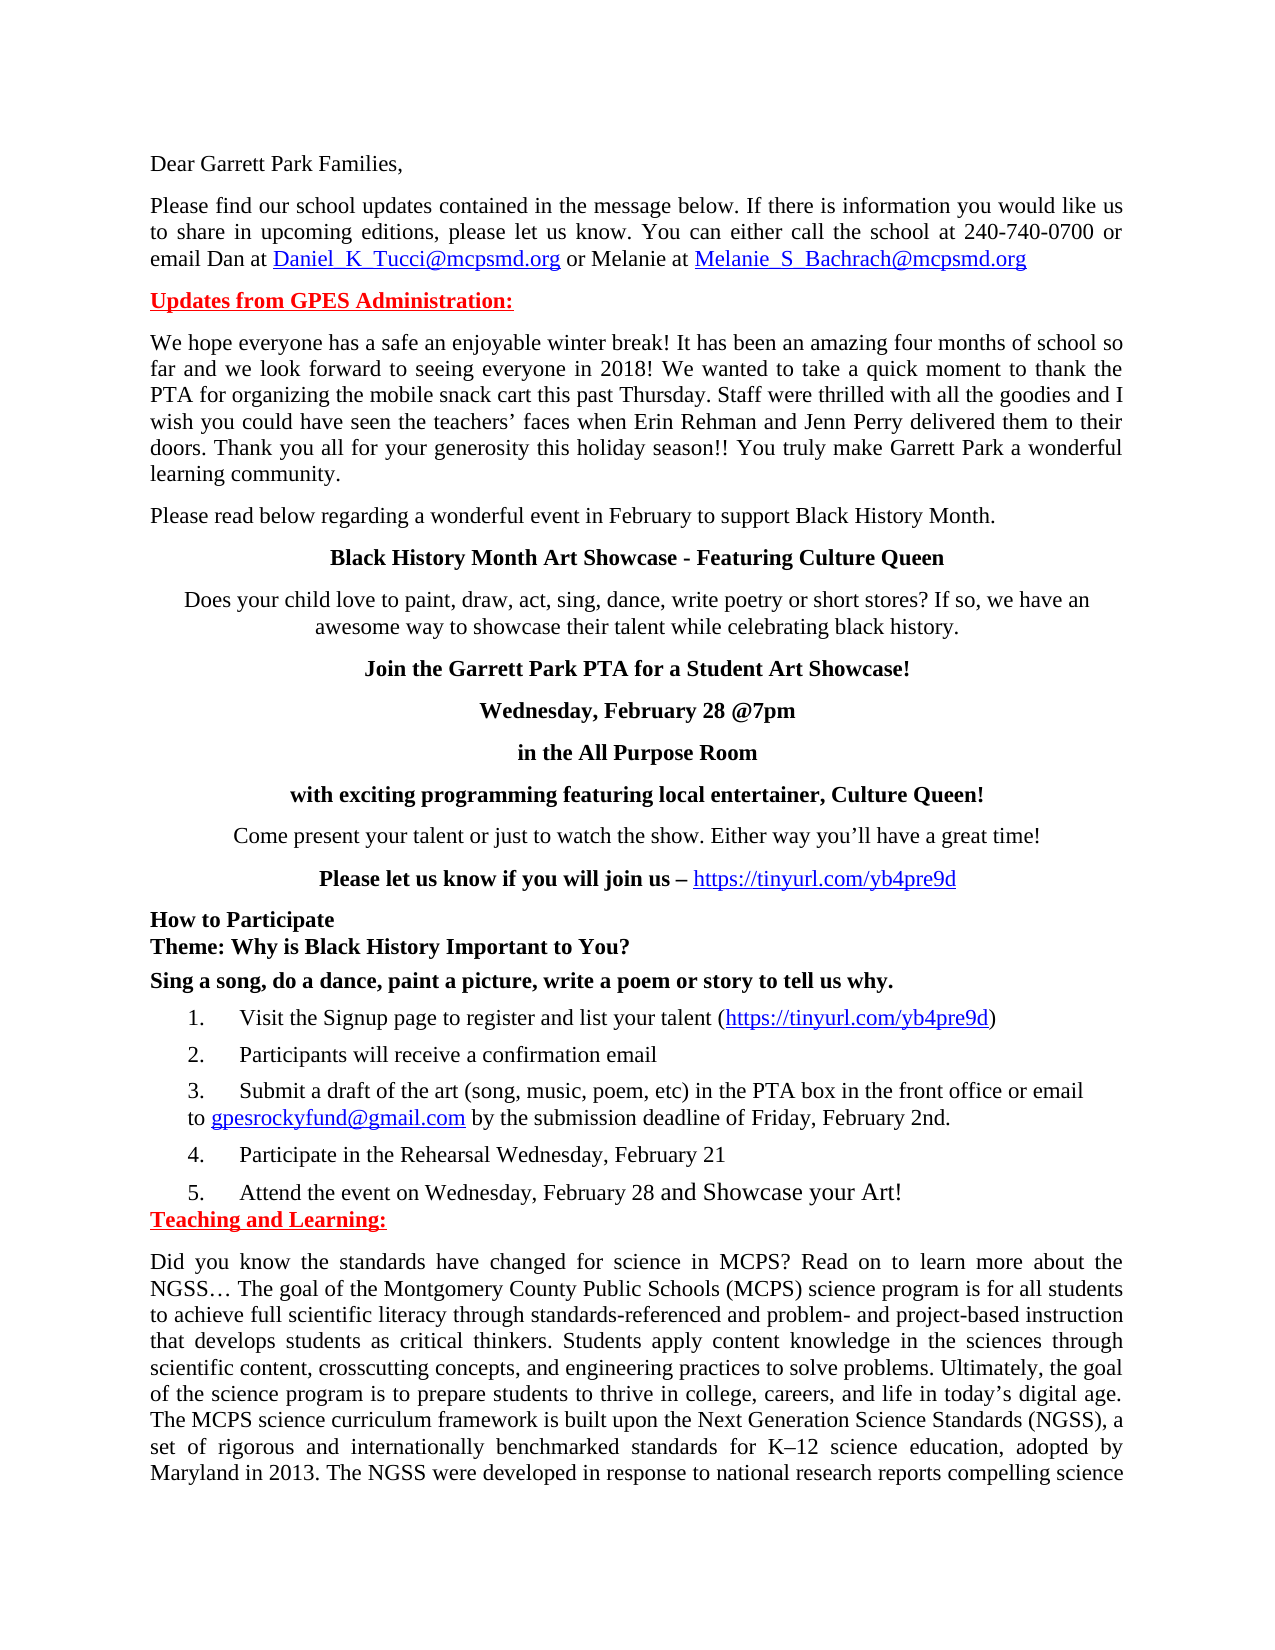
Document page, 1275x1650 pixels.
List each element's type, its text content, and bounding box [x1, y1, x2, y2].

text 5. Attend the event on Wednesday, February 28 and Showcase your Art! [187, 1177, 1125, 1206]
text Updates from GPES Administration: [150, 287, 1125, 313]
text Sing a song, do a dance, paint a picture, write a poem or story to tell us why. [150, 959, 1125, 994]
text Please let us know if you will join us – https://tinyurl.com/yb4pre9d [150, 864, 1125, 891]
text 4. Participate in the Rehearsal Wednesday, February 21 [187, 1141, 1125, 1167]
text Teaching and Learning: [150, 1206, 1125, 1233]
text Does your child love to paint, draw, act, sing, dance, write poetry or short stores? If so, we have an awesome way to showcase their talent while celebrating black history. [150, 586, 1125, 639]
text 2. Participants will receive a confirmation email [187, 1041, 1125, 1067]
text Join the Garrett Park PTA for a Student Art Showcase! [150, 655, 1125, 681]
text We hope everyone has a safe an enjoyable winter break! It has been an amazing four months of school so far and we look forward to seeing everyone in 2018! We wanted to take a quick moment to thank the PTA for organizing the mobile snack cart this past Thursday. Staff were thrilled with all the goodies and I wish you could have seen the teachers’ faces when Erin Rehman and Jenn Perry delivered them to their doors. Thank you all for your generosity this holiday season!! You truly make Garrett Park a wonderful learning community. [150, 329, 1125, 487]
text Please find our school updates contained in the message below. If there is information you would like us to share in upcoming editions, please let us know. You can either call the school at 240-740-0700 or email Dan at Daniel_K_Tucci@mcpsmd.org or Melanie at Melanie_S_Bachrach@mcpsmd.org [150, 192, 1125, 271]
text Black History Month Art Showcase - Featuring Culture Queen [150, 544, 1125, 571]
text Dear Garrett Park Families, [150, 150, 1125, 176]
text 3. Submit a draft of the art (song, music, poem, etc) in the PTA box in the front office or email to gpesrockyfund@gmail.com by the submission deadline of Friday, February 2nd. [187, 1078, 1125, 1130]
text with exciting programming featuring local entertainer, Culture Queen! [150, 781, 1125, 807]
text in the All Purpose Room [150, 739, 1125, 765]
text How to Participate [150, 907, 1125, 933]
text Come present your talent or just to watch the show. Either way you’ll have a great time! [150, 823, 1125, 849]
text 1. Visit the Signup page to register and list your talent (https://tinyurl.com/yb4pre9d) [187, 1004, 1125, 1030]
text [150, 1248, 1125, 1485]
text Please read below regarding a wonderful event in February to support Black History Month. [150, 502, 1125, 529]
text Theme: Why is Black History Important to You? [150, 933, 1125, 959]
text Wednesday, February 28 @7pm [150, 697, 1125, 723]
